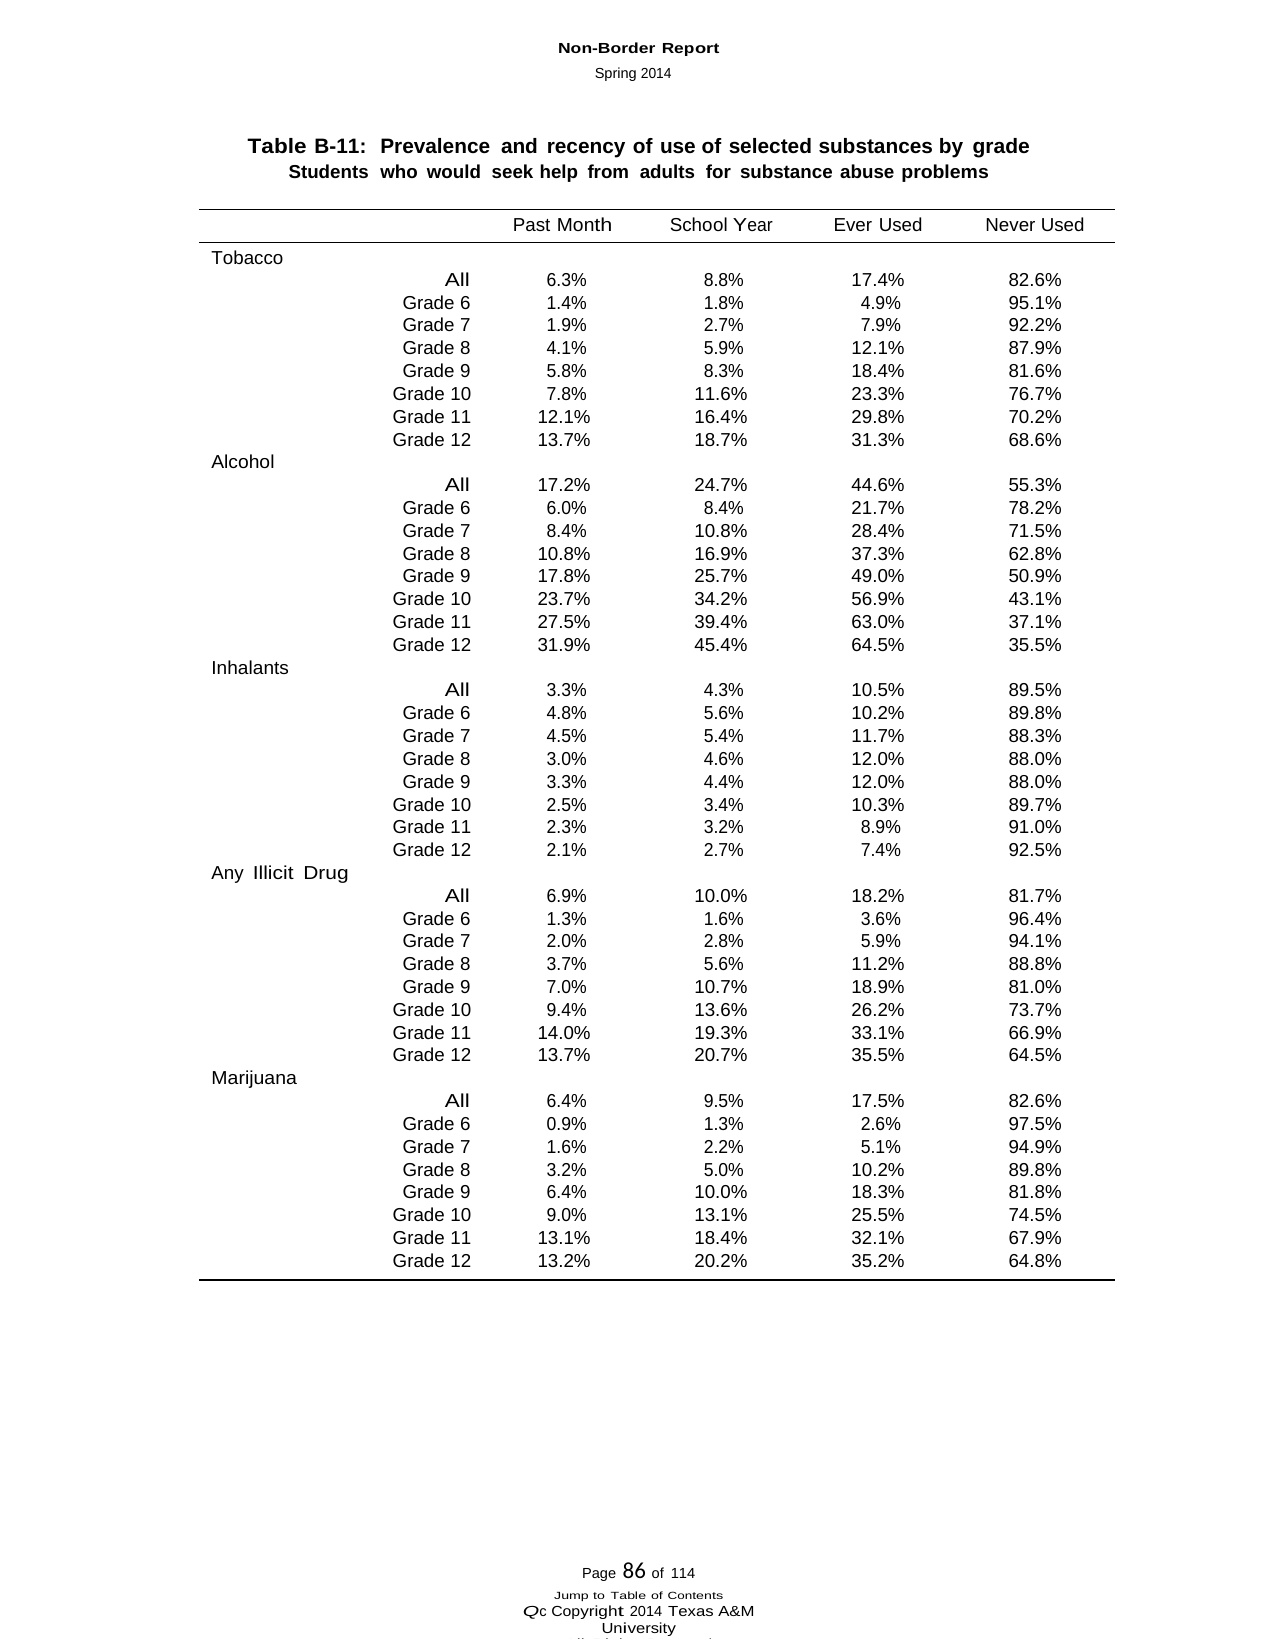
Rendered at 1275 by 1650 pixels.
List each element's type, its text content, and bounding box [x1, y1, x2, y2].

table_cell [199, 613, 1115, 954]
text Students who would seek help from adults for substance abuse problems [282, 161, 994, 182]
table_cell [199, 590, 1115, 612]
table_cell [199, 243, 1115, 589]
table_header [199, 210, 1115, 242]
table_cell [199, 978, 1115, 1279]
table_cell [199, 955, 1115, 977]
text Table B-11: Prevalence and recency of use of selected substances by grade [244, 134, 1033, 158]
